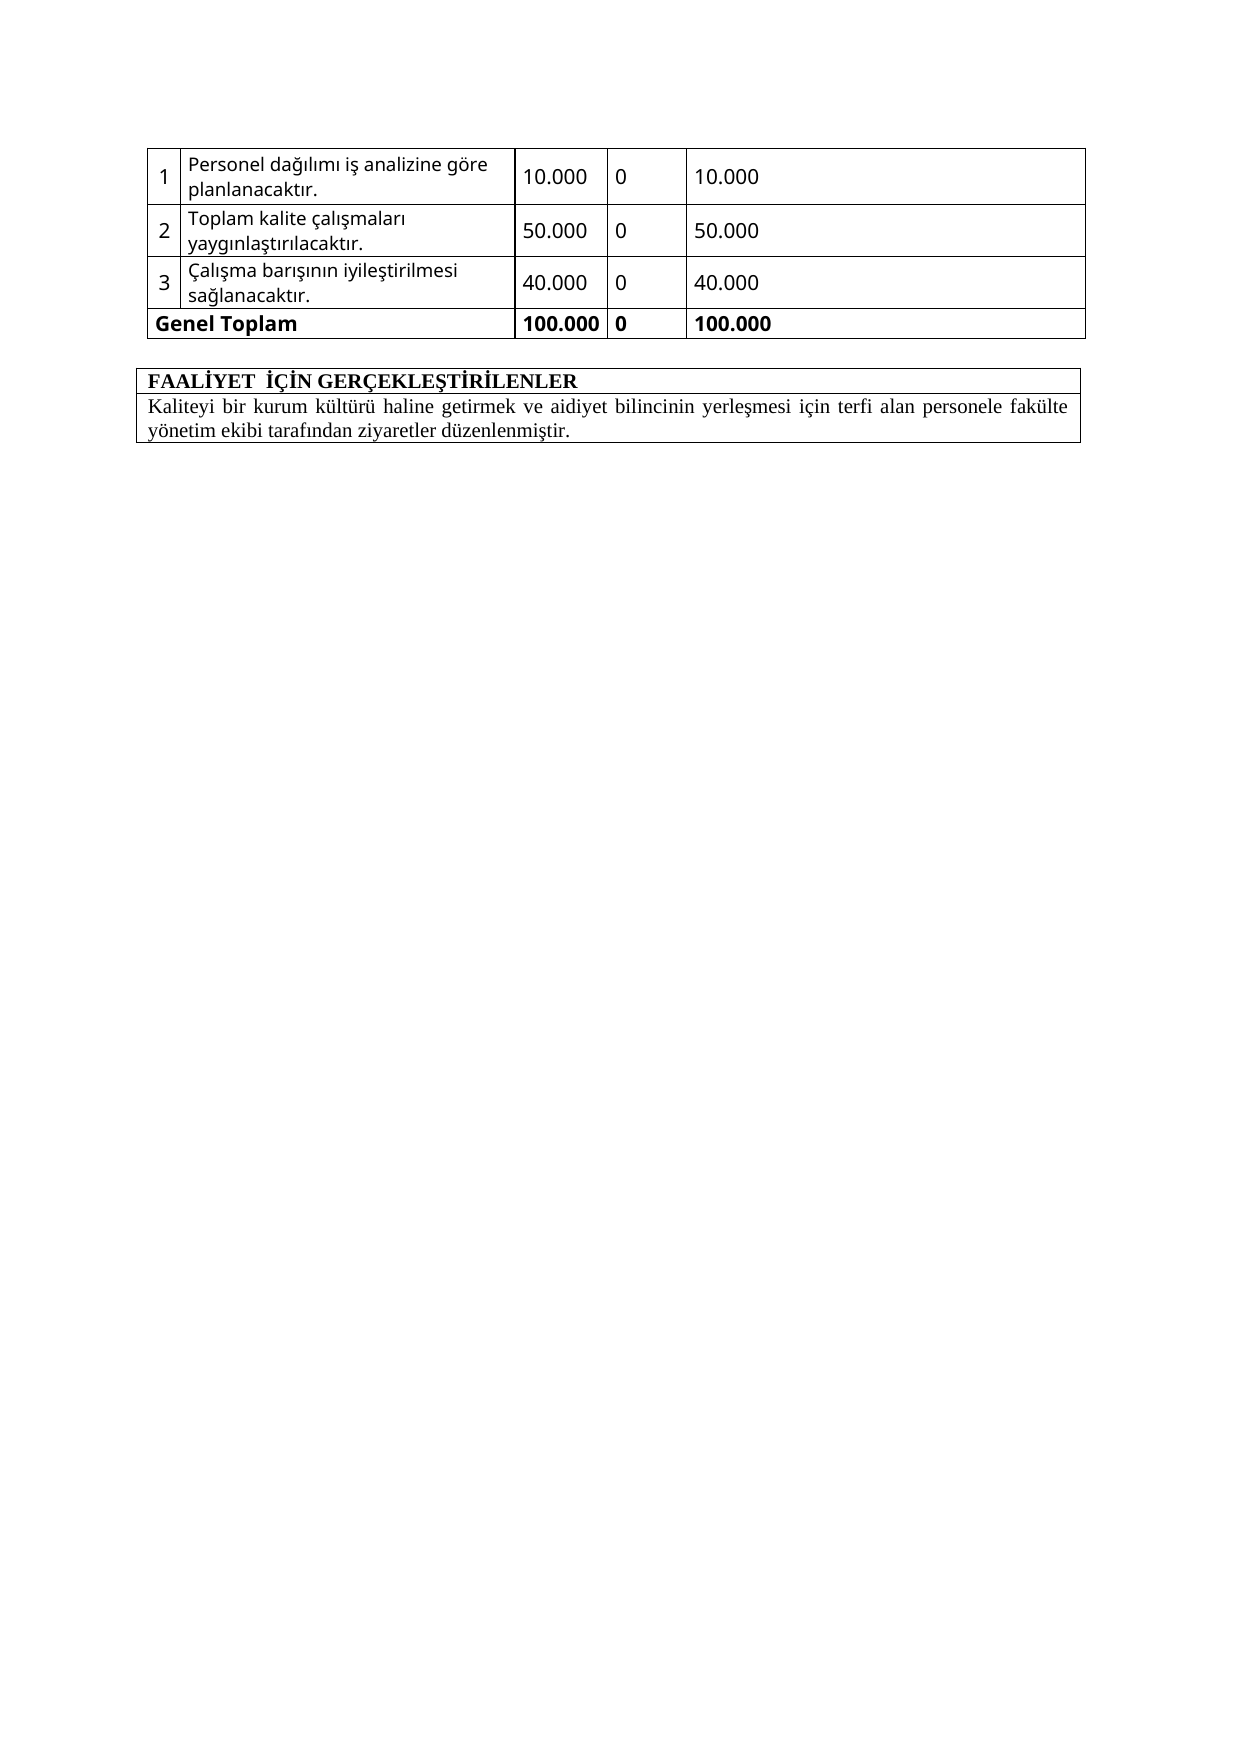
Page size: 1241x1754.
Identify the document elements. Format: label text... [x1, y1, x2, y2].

table_cell 100.000 [516, 309, 607, 338]
table_header FAALİYET İÇİN GERÇEKLEŞTİRİLENLER [137, 369, 1080, 393]
table_cell 0 [608, 257, 686, 308]
table_cell 0 [608, 309, 686, 338]
table_cell Çalışma barışının iyileştirilmesi sağlanacaktır. [181, 257, 514, 308]
table_cell 100.000 [687, 309, 1085, 338]
table_cell 50.000 [516, 205, 607, 256]
table_cell 1 [148, 149, 180, 204]
table_cell Kaliteyi bir kurum kültürü haline getirmek ve aidiyet bilincinin yerleşmesi için terfi alan personele fakülte yönetim ekibi tarafından ziyaretler düzenlenmiştir. [137, 394, 1080, 442]
table_cell 40.000 [516, 257, 607, 308]
table_cell 50.000 [687, 205, 1085, 256]
table_cell 2 [148, 205, 180, 256]
table_cell 40.000 [687, 257, 1085, 308]
table_cell 0 [608, 205, 686, 256]
table_cell Personel dağılımı iş analizine göre planlanacaktır. [181, 149, 514, 204]
table_cell 10.000 [687, 149, 1085, 204]
table_cell 0 [608, 149, 686, 204]
table_cell Genel Toplam [148, 309, 514, 338]
table_cell 10.000 [516, 149, 607, 204]
table_cell 3 [148, 257, 180, 308]
table_cell Toplam kalite çalışmaları yaygınlaştırılacaktır. [181, 205, 514, 256]
